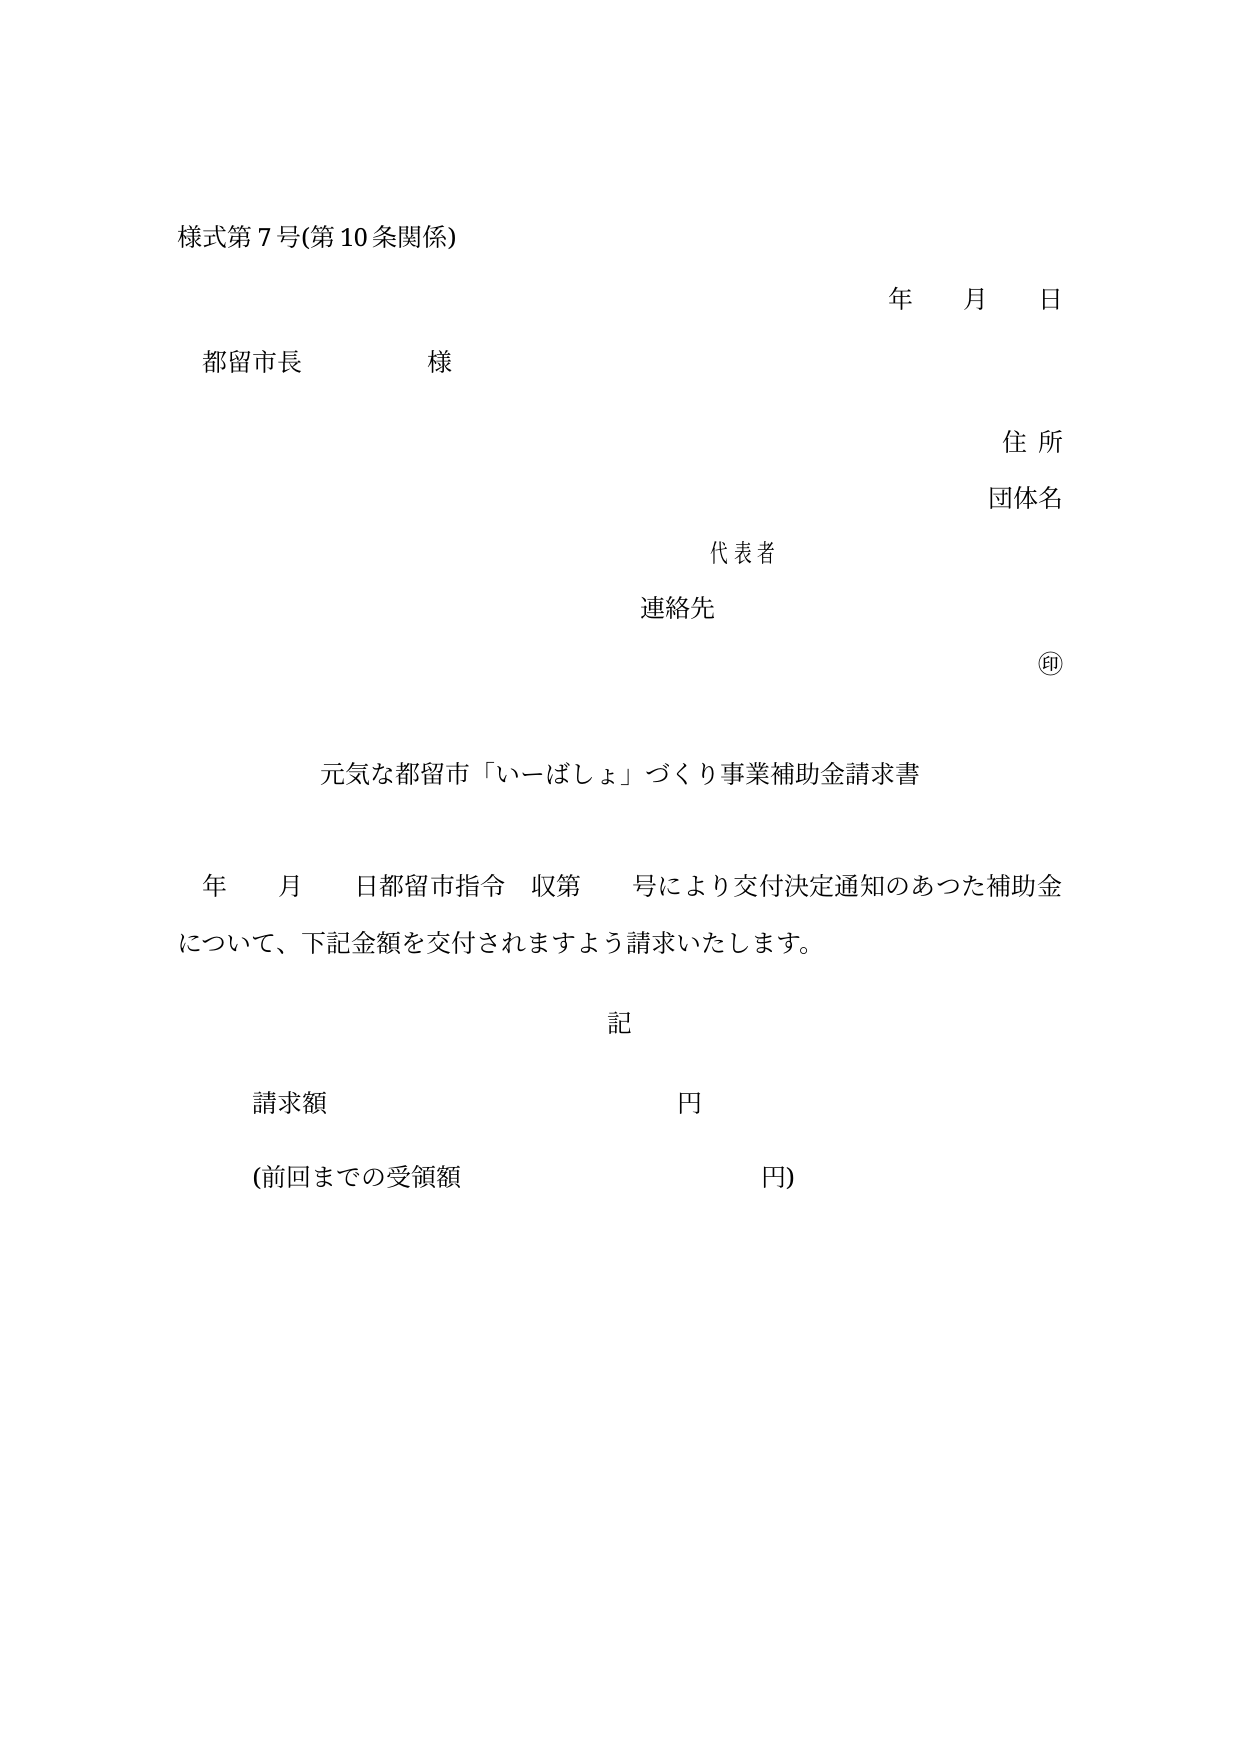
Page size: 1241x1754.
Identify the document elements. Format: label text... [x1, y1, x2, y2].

text 都留市長 様 [177, 342, 1063, 379]
text 様式第7号(第10条関係) [177, 217, 1063, 254]
text 団体名 [177, 478, 1063, 515]
text 連絡先 [177, 588, 963, 626]
text ㊞ [177, 644, 1063, 681]
text 年 月 日都留市指令 収第 号により交付決定通知のあつた補助金について、下記金額を交付されますよう請求いたします。 [177, 866, 1063, 960]
text 年 月 日 [177, 279, 1063, 317]
text 記 [177, 1003, 1063, 1040]
text 住所 [177, 422, 1063, 460]
text 代表者 [177, 533, 963, 571]
text 請求額 円 [177, 1083, 1063, 1121]
text 元気な都留市「いーばしょ」づくり事業補助金請求書 [177, 754, 1063, 791]
text (前回までの受領額 円) [177, 1157, 1063, 1194]
